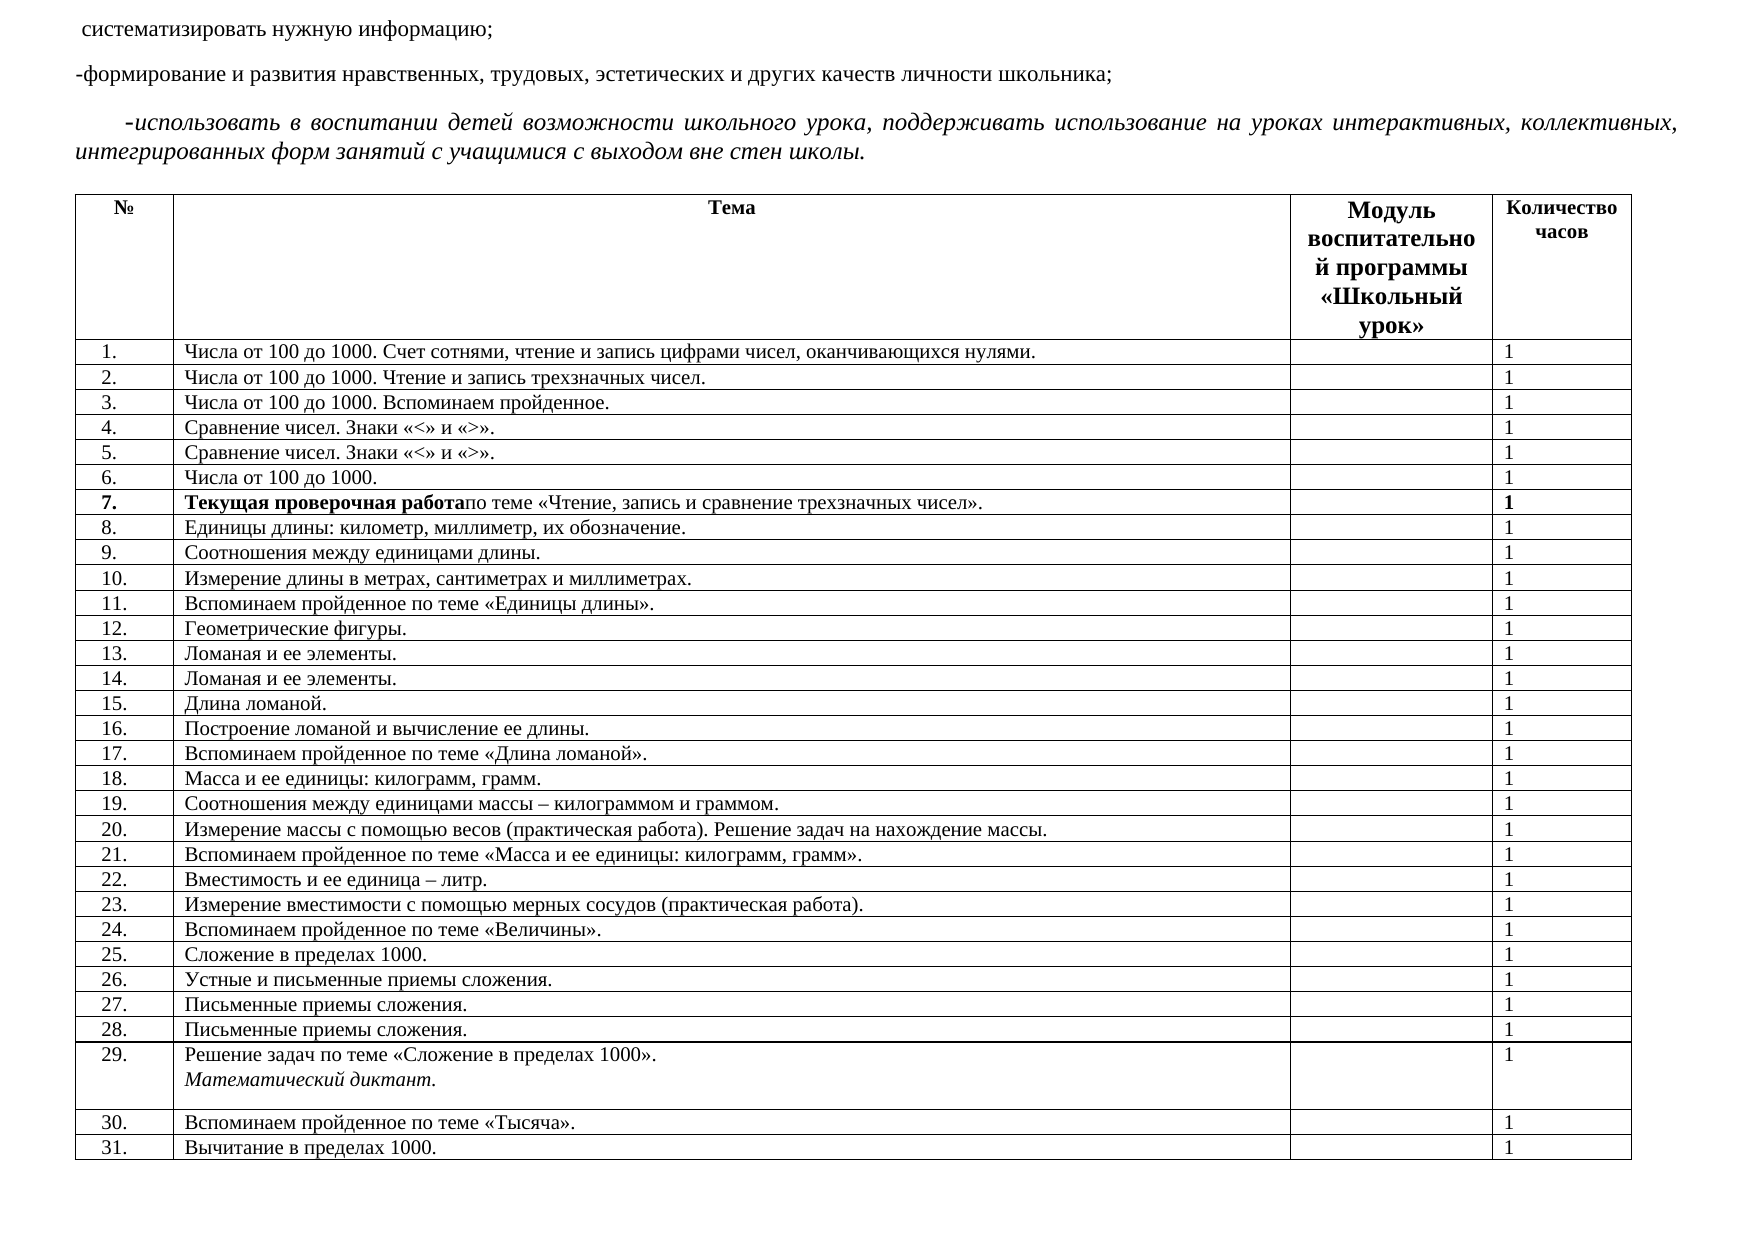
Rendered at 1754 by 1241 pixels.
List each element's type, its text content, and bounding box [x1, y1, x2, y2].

table_cell [162, 791, 173, 815]
table_cell [1291, 741, 1302, 765]
table_cell [1291, 490, 1492, 514]
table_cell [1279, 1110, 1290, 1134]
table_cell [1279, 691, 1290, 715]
table_cell [162, 842, 173, 866]
table_cell [76, 892, 101, 916]
table_header № [76, 195, 173, 338]
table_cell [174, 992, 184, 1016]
table_cell [76, 591, 101, 614]
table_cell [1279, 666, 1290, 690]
table_cell [1481, 967, 1492, 991]
table_cell [1291, 992, 1302, 1016]
table_cell [1291, 967, 1302, 991]
table_cell [1481, 867, 1492, 891]
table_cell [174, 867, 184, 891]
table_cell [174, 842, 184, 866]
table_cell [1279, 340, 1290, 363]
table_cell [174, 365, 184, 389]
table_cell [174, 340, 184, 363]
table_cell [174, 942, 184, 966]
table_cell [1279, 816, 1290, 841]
table_cell [1291, 1110, 1302, 1134]
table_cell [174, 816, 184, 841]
table_cell [162, 415, 173, 439]
table_cell [76, 1017, 101, 1041]
table_header Количество часов [1493, 195, 1631, 338]
table_cell [1481, 591, 1492, 614]
table_cell Соотношения между единицами длины. [174, 540, 1290, 564]
table_cell [162, 992, 173, 1016]
table_cell [1481, 992, 1492, 1016]
table_cell [1291, 716, 1302, 740]
table_cell [1291, 816, 1302, 841]
table_cell [76, 816, 101, 841]
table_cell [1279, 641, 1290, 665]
table_cell [1481, 942, 1492, 966]
table_cell [162, 340, 173, 363]
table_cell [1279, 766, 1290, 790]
table_cell [1291, 540, 1492, 564]
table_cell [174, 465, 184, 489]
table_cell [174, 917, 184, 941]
table_cell [1291, 591, 1302, 614]
table_cell [76, 540, 173, 564]
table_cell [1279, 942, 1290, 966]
table_cell [162, 766, 173, 790]
table_cell [162, 1017, 173, 1041]
table_cell [1481, 1135, 1492, 1159]
table_cell [162, 1135, 173, 1159]
table_cell [76, 942, 101, 966]
table_cell [1291, 641, 1302, 665]
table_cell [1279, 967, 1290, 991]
table_cell [1481, 365, 1492, 389]
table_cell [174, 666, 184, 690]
table_cell [1291, 691, 1302, 715]
table_cell [76, 340, 101, 363]
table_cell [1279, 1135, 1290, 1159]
table_cell 1 [1493, 565, 1631, 589]
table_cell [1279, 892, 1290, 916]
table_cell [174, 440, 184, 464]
table_cell [1481, 440, 1492, 464]
table_cell [1481, 1110, 1492, 1134]
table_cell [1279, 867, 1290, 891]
table_cell [76, 992, 101, 1016]
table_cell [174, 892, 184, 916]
table_cell [1291, 867, 1302, 891]
table_cell [162, 1110, 173, 1134]
table_cell [76, 440, 101, 464]
table_cell [76, 565, 173, 589]
table_cell [1481, 791, 1492, 815]
table_cell [76, 490, 173, 514]
table_cell 1 [1493, 1043, 1631, 1109]
table_cell [162, 716, 173, 740]
table_cell [76, 766, 101, 790]
table_cell [1291, 415, 1302, 439]
table_cell [1481, 892, 1492, 916]
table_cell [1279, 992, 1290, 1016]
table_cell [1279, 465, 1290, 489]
text -формирование и развития нравственных, трудовых, эстетических и других качеств личности школьника; [1, 60, 1679, 86]
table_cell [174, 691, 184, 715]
table_cell [76, 691, 101, 715]
table_cell [1481, 1017, 1492, 1041]
table_cell Решение задач по теме «Сложение в пределах 1000». Математический диктант. [174, 1043, 1290, 1109]
table_cell [162, 741, 173, 765]
table_cell [162, 591, 173, 614]
table_cell [76, 741, 101, 765]
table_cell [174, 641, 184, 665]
table_cell [1481, 917, 1492, 941]
table_cell [1481, 666, 1492, 690]
table_cell [1481, 766, 1492, 790]
table_cell [76, 1043, 173, 1109]
table_cell [162, 816, 173, 841]
table_cell [162, 641, 173, 665]
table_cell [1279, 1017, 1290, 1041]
table_cell [76, 465, 101, 489]
table_cell [162, 365, 173, 389]
table_cell [1291, 1135, 1302, 1159]
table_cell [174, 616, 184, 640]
table_cell [1291, 917, 1302, 941]
table_cell [76, 791, 101, 815]
table_cell 1 [1493, 490, 1631, 514]
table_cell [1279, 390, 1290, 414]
table_cell [76, 967, 101, 991]
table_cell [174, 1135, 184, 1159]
table_cell [1291, 842, 1302, 866]
text систематизировать нужную информацию; [1, 15, 1679, 41]
table_cell [162, 691, 173, 715]
table_cell [1481, 390, 1492, 414]
table_cell [1481, 616, 1492, 640]
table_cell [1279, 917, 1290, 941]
table_cell 1 [1493, 540, 1631, 564]
table_cell [1291, 565, 1492, 589]
text -использовать в воспитании детей возможности школьного урока, поддерживать использование на уроках интерактивных, коллективных, интегрированных форм занятий с учащимися с выходом вне стен школы. [1, 105, 1679, 165]
table_header Тема [174, 195, 1290, 338]
table_cell [1291, 465, 1302, 489]
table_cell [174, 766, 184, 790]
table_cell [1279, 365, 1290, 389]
table_cell [1481, 691, 1492, 715]
table_cell [76, 365, 101, 389]
table_cell [76, 415, 101, 439]
table_cell [1291, 390, 1302, 414]
table_cell [1291, 440, 1302, 464]
table_cell [1291, 942, 1302, 966]
table_cell [162, 465, 173, 489]
table_cell [76, 1110, 101, 1134]
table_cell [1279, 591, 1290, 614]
table_cell [76, 842, 101, 866]
table_cell [1481, 816, 1492, 841]
table_cell [1481, 741, 1492, 765]
table_cell [162, 892, 173, 916]
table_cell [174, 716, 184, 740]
table_cell [1291, 1043, 1492, 1109]
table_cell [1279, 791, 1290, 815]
table_cell [76, 917, 101, 941]
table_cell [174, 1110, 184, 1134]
table_cell [76, 666, 101, 690]
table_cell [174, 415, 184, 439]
table_cell [162, 917, 173, 941]
table_cell [162, 967, 173, 991]
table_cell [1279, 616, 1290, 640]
table_cell [162, 942, 173, 966]
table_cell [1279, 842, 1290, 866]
table_cell [1481, 716, 1492, 740]
table_cell [162, 867, 173, 891]
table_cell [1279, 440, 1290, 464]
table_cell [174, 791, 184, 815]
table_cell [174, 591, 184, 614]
table_cell [1291, 666, 1302, 690]
table_cell Единицы длины: километр, миллиметр, их обозначение. [174, 515, 1290, 539]
table_cell [1291, 616, 1302, 640]
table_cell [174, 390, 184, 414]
table_cell [76, 390, 101, 414]
table_cell [1291, 1017, 1302, 1041]
table_cell [1291, 515, 1492, 539]
table_cell [76, 616, 101, 640]
table_cell [1291, 791, 1302, 815]
table_cell [76, 716, 101, 740]
table_cell [1481, 465, 1492, 489]
table_cell [162, 666, 173, 690]
table_cell 1 [1493, 515, 1631, 539]
table_cell [1481, 340, 1492, 363]
table_cell [162, 440, 173, 464]
table_cell [1291, 766, 1302, 790]
table_cell [162, 616, 173, 640]
table_cell [76, 867, 101, 891]
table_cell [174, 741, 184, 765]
table_cell [1291, 892, 1302, 916]
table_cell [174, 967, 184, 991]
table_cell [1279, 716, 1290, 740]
table_cell [1481, 842, 1492, 866]
table_cell [1481, 641, 1492, 665]
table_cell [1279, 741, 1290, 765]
table_cell [1291, 340, 1302, 363]
table_cell Текущая проверочная работапо теме «Чтение, запись и сравнение трехзначных чисел». [174, 490, 1290, 514]
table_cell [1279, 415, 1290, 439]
table_cell [162, 390, 173, 414]
table_cell [76, 641, 101, 665]
table_cell [76, 1135, 101, 1159]
table_cell [1291, 365, 1302, 389]
table_cell [1481, 415, 1492, 439]
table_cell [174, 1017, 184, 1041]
table_cell [76, 515, 173, 539]
table_cell Измерение длины в метрах, сантиметрах и миллиметрах. [174, 565, 1290, 589]
